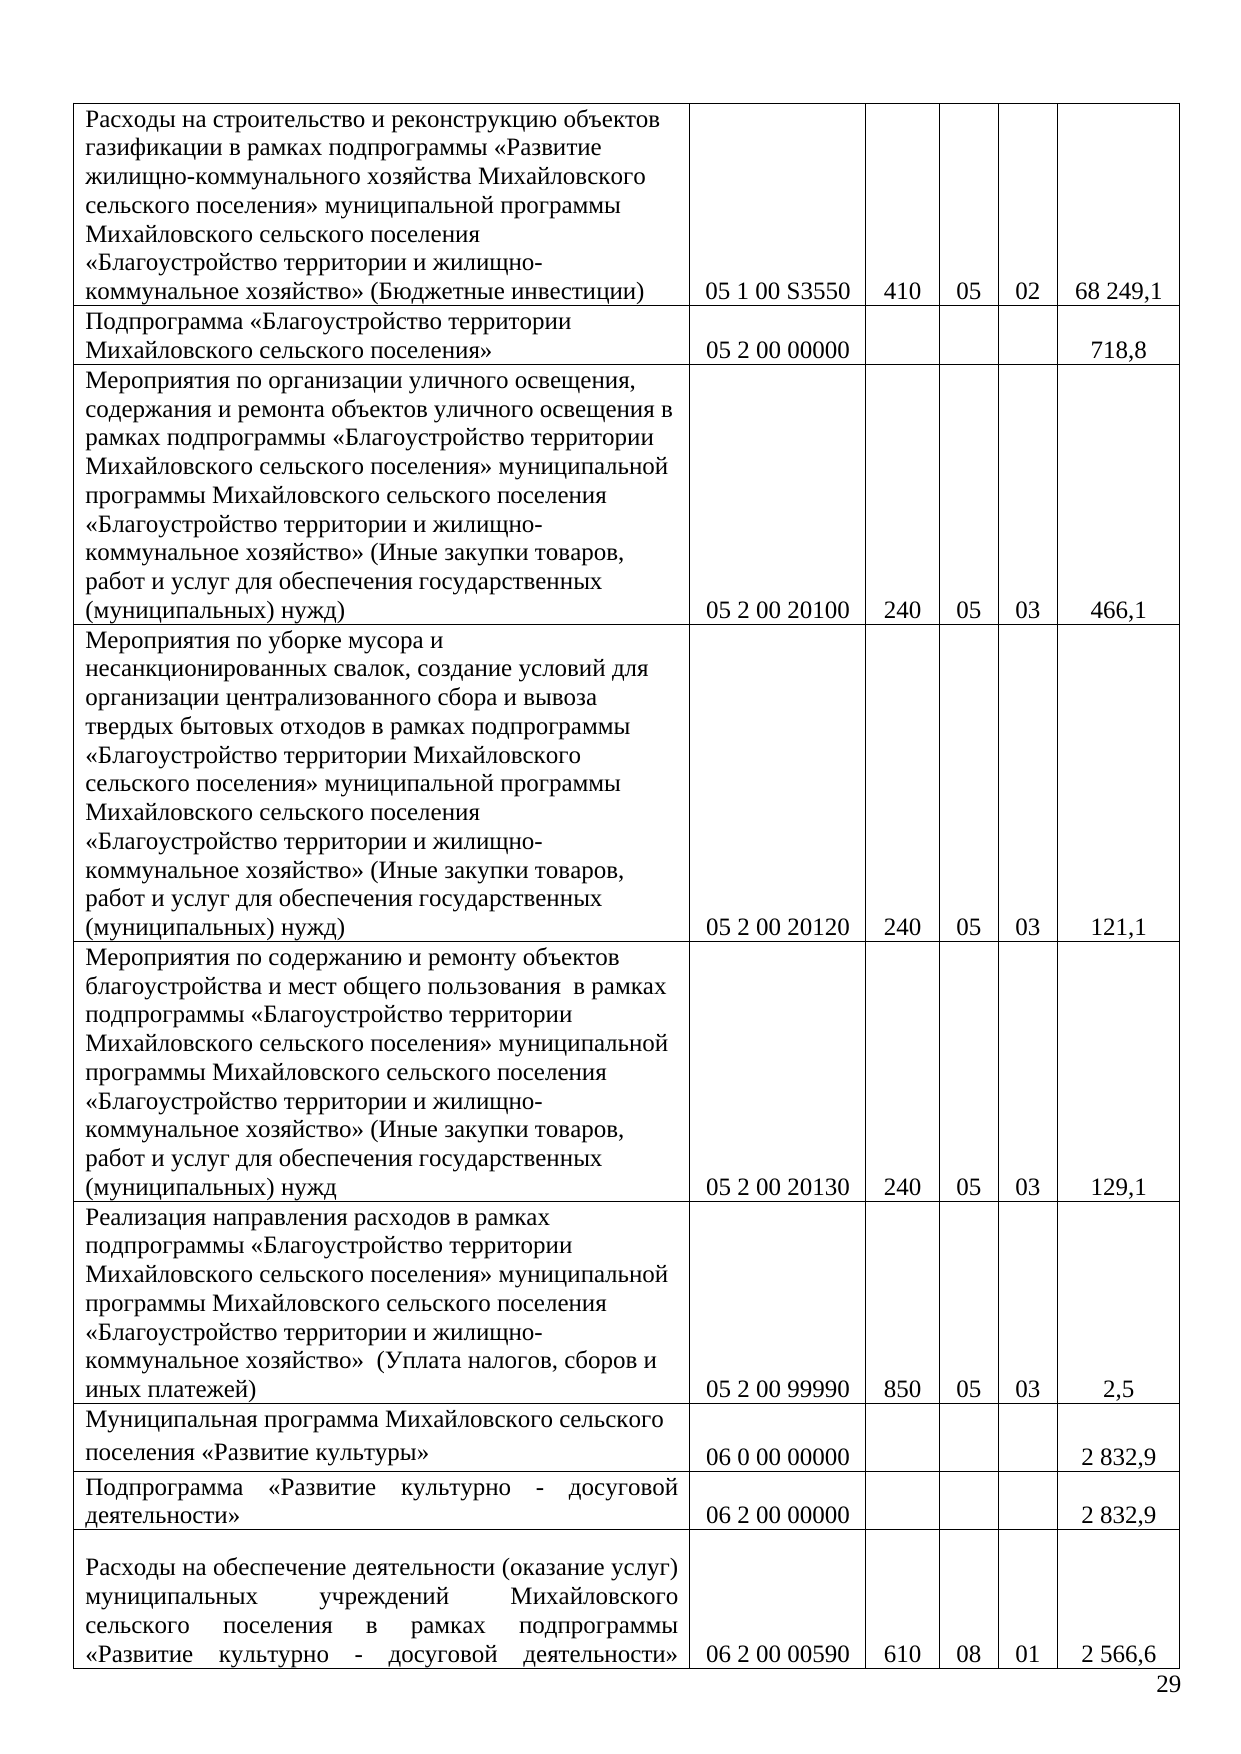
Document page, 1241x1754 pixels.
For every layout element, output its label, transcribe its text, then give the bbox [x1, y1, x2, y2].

table_cell 410 [866, 104, 939, 305]
table_cell 850 [866, 1202, 939, 1403]
table_cell 2 566,6 [1058, 1530, 1179, 1667]
table_cell 466,1 [1058, 365, 1179, 624]
table_cell 06 2 00 00000 [690, 1472, 865, 1529]
table_cell [999, 306, 1057, 364]
table_cell Подпрограмма «Развитие культурно - досуговой деятельности» [74, 1472, 689, 1529]
table_cell 240 [866, 365, 939, 624]
table_cell 03 [999, 625, 1057, 941]
table_cell 05 [940, 942, 998, 1201]
table_cell Мероприятия по организации уличного освещения, содержания и ремонта объектов уличного освещения в рамках подпрограммы «Благоустройство территории Михайловского сельского поселения» муниципальной программы Михайловского сельского поселения «Благоустройство территории и жилищно-коммунальное хозяйство» (Иные закупки товаров, работ и услуг для обеспечения государственных (муниципальных) нужд) [74, 365, 689, 624]
table_cell 05 [940, 1202, 998, 1403]
table_cell 240 [866, 625, 939, 941]
table_cell Реализация направления расходов в рамках подпрограммы «Благоустройство территории Михайловского сельского поселения» муниципальной программы Михайловского сельского поселения «Благоустройство территории и жилищно-коммунальное хозяйство» (Уплата налогов, сборов и иных платежей) [74, 1202, 689, 1403]
table_cell 03 [999, 365, 1057, 624]
table_cell 05 2 00 00000 [690, 306, 865, 364]
table_cell 05 [940, 104, 998, 305]
table_cell 06 2 00 00590 [690, 1530, 865, 1667]
table_cell 05 2 00 20120 [690, 625, 865, 941]
table_cell [999, 1472, 1057, 1529]
table_cell 2,5 [1058, 1202, 1179, 1403]
table_cell 03 [999, 1202, 1057, 1403]
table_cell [74, 1530, 689, 1667]
table_cell Муниципальная программа Михайловского сельского поселения «Развитие культуры» [74, 1404, 689, 1471]
table_cell 06 0 00 00000 [690, 1404, 865, 1471]
table_cell 02 [999, 104, 1057, 305]
table_cell 240 [866, 942, 939, 1201]
table_cell [940, 306, 998, 364]
table_cell 2 832,9 [1058, 1472, 1179, 1529]
table_cell 01 [999, 1530, 1057, 1667]
table_cell Мероприятия по уборке мусора и несанкционированных свалок, создание условий для организации централизованного сбора и вывоза твердых бытовых отходов в рамках подпрограммы «Благоустройство территории Михайловского сельского поселения» муниципальной программы Михайловского сельского поселения «Благоустройство территории и жилищно-коммунальное хозяйство» (Иные закупки товаров, работ и услуг для обеспечения государственных (муниципальных) нужд) [74, 625, 689, 941]
table_cell Расходы на строительство и реконструкцию объектов газификации в рамках подпрограммы «Развитие жилищно-коммунального хозяйства Михайловского сельского поселения» муниципальной программы Михайловского сельского поселения «Благоустройство территории и жилищно-коммунальное хозяйство» (Бюджетные инвестиции) [74, 104, 689, 305]
table_cell 05 1 00 S3550 [690, 104, 865, 305]
table_cell [866, 1404, 939, 1471]
table_cell 718,8 [1058, 306, 1179, 364]
table_cell Подпрограмма «Благоустройство территории Михайловского сельского поселения» [74, 306, 689, 364]
table_cell 121,1 [1058, 625, 1179, 941]
table_cell 2 832,9 [1058, 1404, 1179, 1471]
table_cell [999, 1404, 1057, 1471]
table_cell [866, 306, 939, 364]
table_cell 05 2 00 20130 [690, 942, 865, 1201]
table_cell [866, 1472, 939, 1529]
table_cell 05 2 00 99990 [690, 1202, 865, 1403]
table_cell 129,1 [1058, 942, 1179, 1201]
table_cell 03 [999, 942, 1057, 1201]
table_cell [940, 1472, 998, 1529]
table_cell 05 [940, 625, 998, 941]
table_cell 05 [940, 365, 998, 624]
table_cell 610 [866, 1530, 939, 1667]
table_cell [940, 1404, 998, 1471]
table_cell 05 2 00 20100 [690, 365, 865, 624]
table_cell 68 249,1 [1058, 104, 1179, 305]
table_cell 08 [940, 1530, 998, 1667]
table_cell Мероприятия по содержанию и ремонту объектов благоустройства и мест общего пользования в рамках подпрограммы «Благоустройство территории Михайловского сельского поселения» муниципальной программы Михайловского сельского поселения «Благоустройство территории и жилищно-коммунальное хозяйство» (Иные закупки товаров, работ и услуг для обеспечения государственных (муниципальных) нужд [74, 942, 689, 1201]
